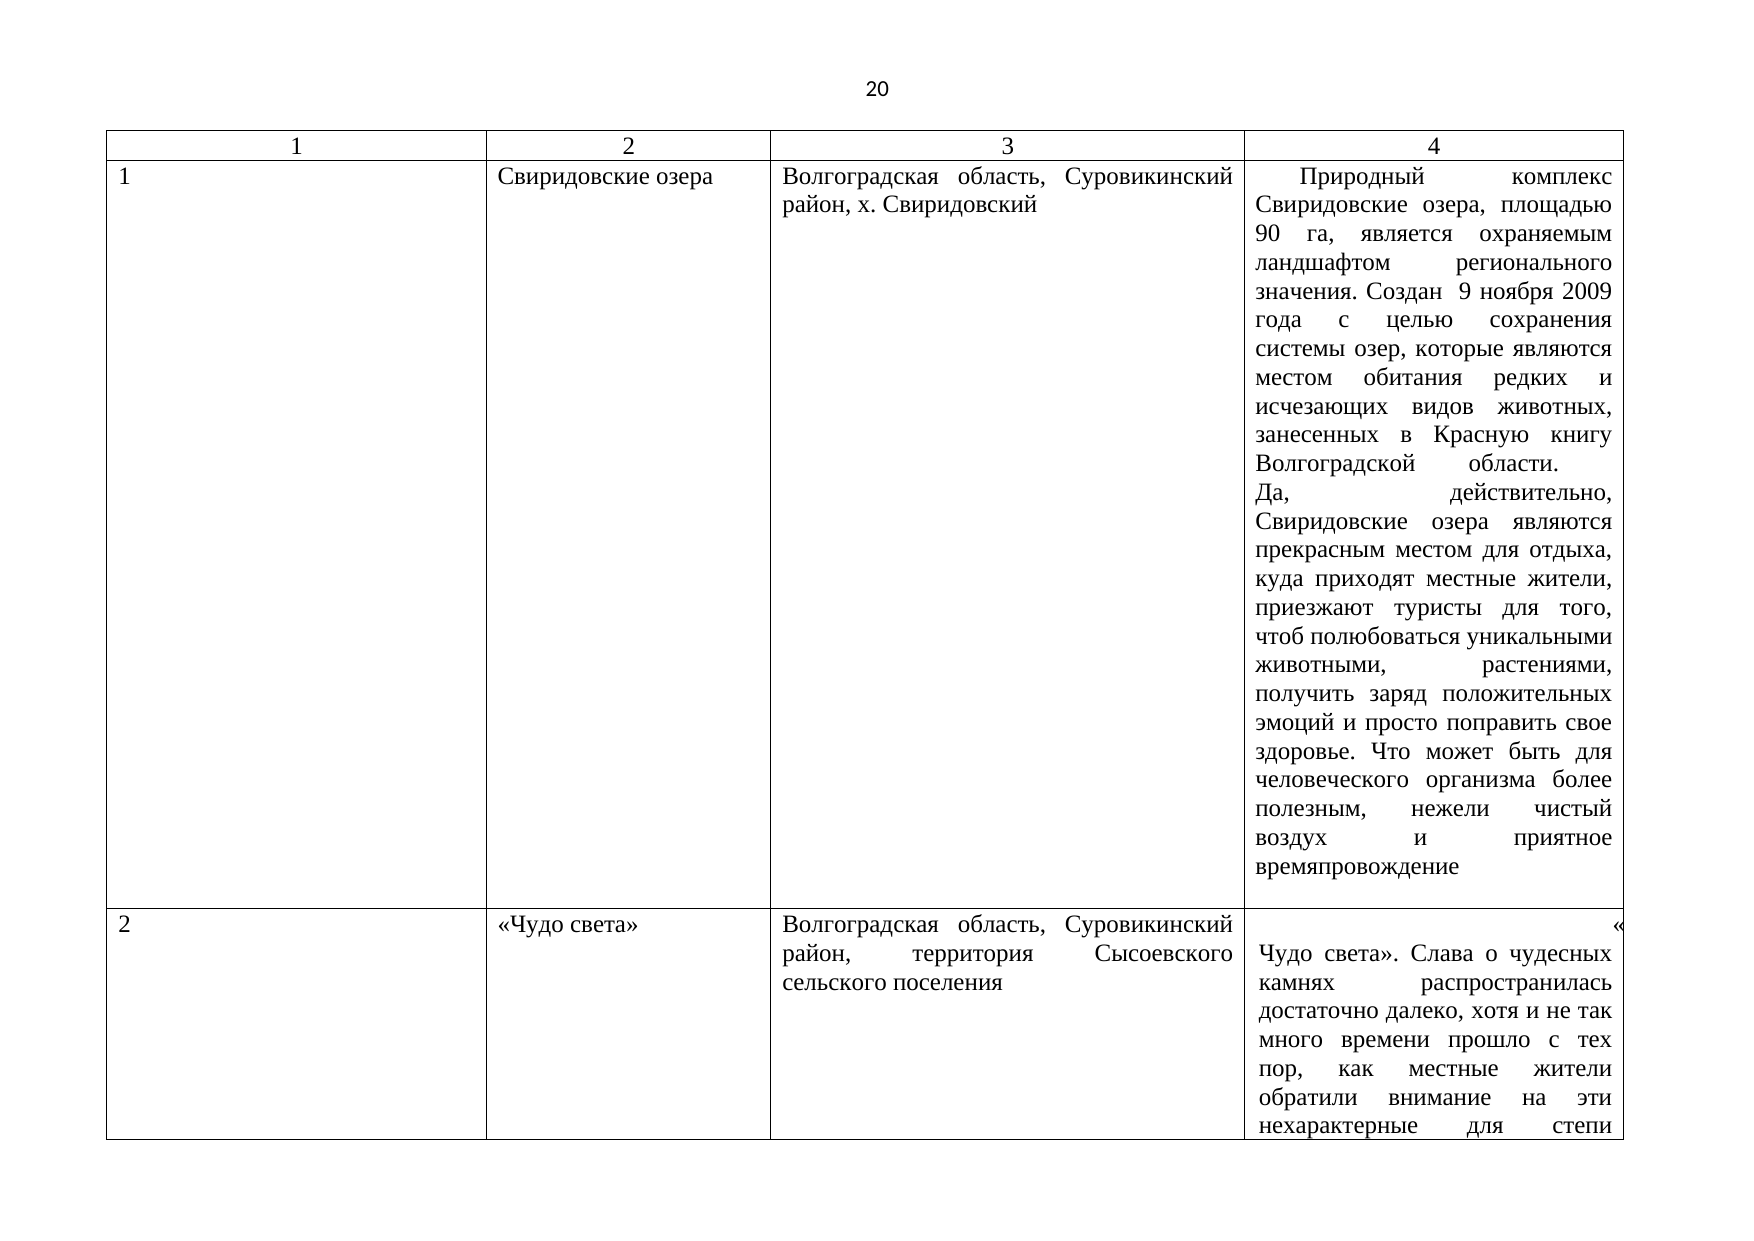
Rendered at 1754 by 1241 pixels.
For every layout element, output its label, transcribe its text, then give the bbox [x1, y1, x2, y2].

table_cell 3 [771, 131, 1244, 160]
table_cell Свиридовские озера [487, 161, 770, 908]
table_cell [771, 909, 1244, 1139]
table_cell Природный комплекс Свиридовские озера, площадью 90 га, является охраняемым ландшафтом регионального значения. Создан 9 ноября 2009 года с целью сохранения системы озер, которые являются местом обитания редких и исчезающих видов животных, занесенных в Красную книгу Волгоградской области. Да, действительно, Свиридовские озера являются прекрасным местом для отдыха, куда приходят местные жители, приезжают туристы для того, чтоб полюбоваться уникальными животными, растениями, получить заряд положительных эмоций и просто поправить свое здоровье. Что может быть для человеческого организма более полезным, нежели чистый воздух и приятное времяпровождение [1245, 161, 1623, 908]
table_cell 2 [487, 131, 770, 160]
table_cell Волгоградская область, Суровикинский район, х. Свиридовский [771, 161, 1244, 908]
table_cell 4 [1245, 131, 1623, 160]
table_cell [1245, 909, 1623, 1139]
table_cell 2 [107, 909, 486, 1139]
table_cell 1 [107, 131, 486, 160]
table_cell 1 [107, 161, 486, 908]
table_cell «Чудо света» [487, 909, 770, 1139]
